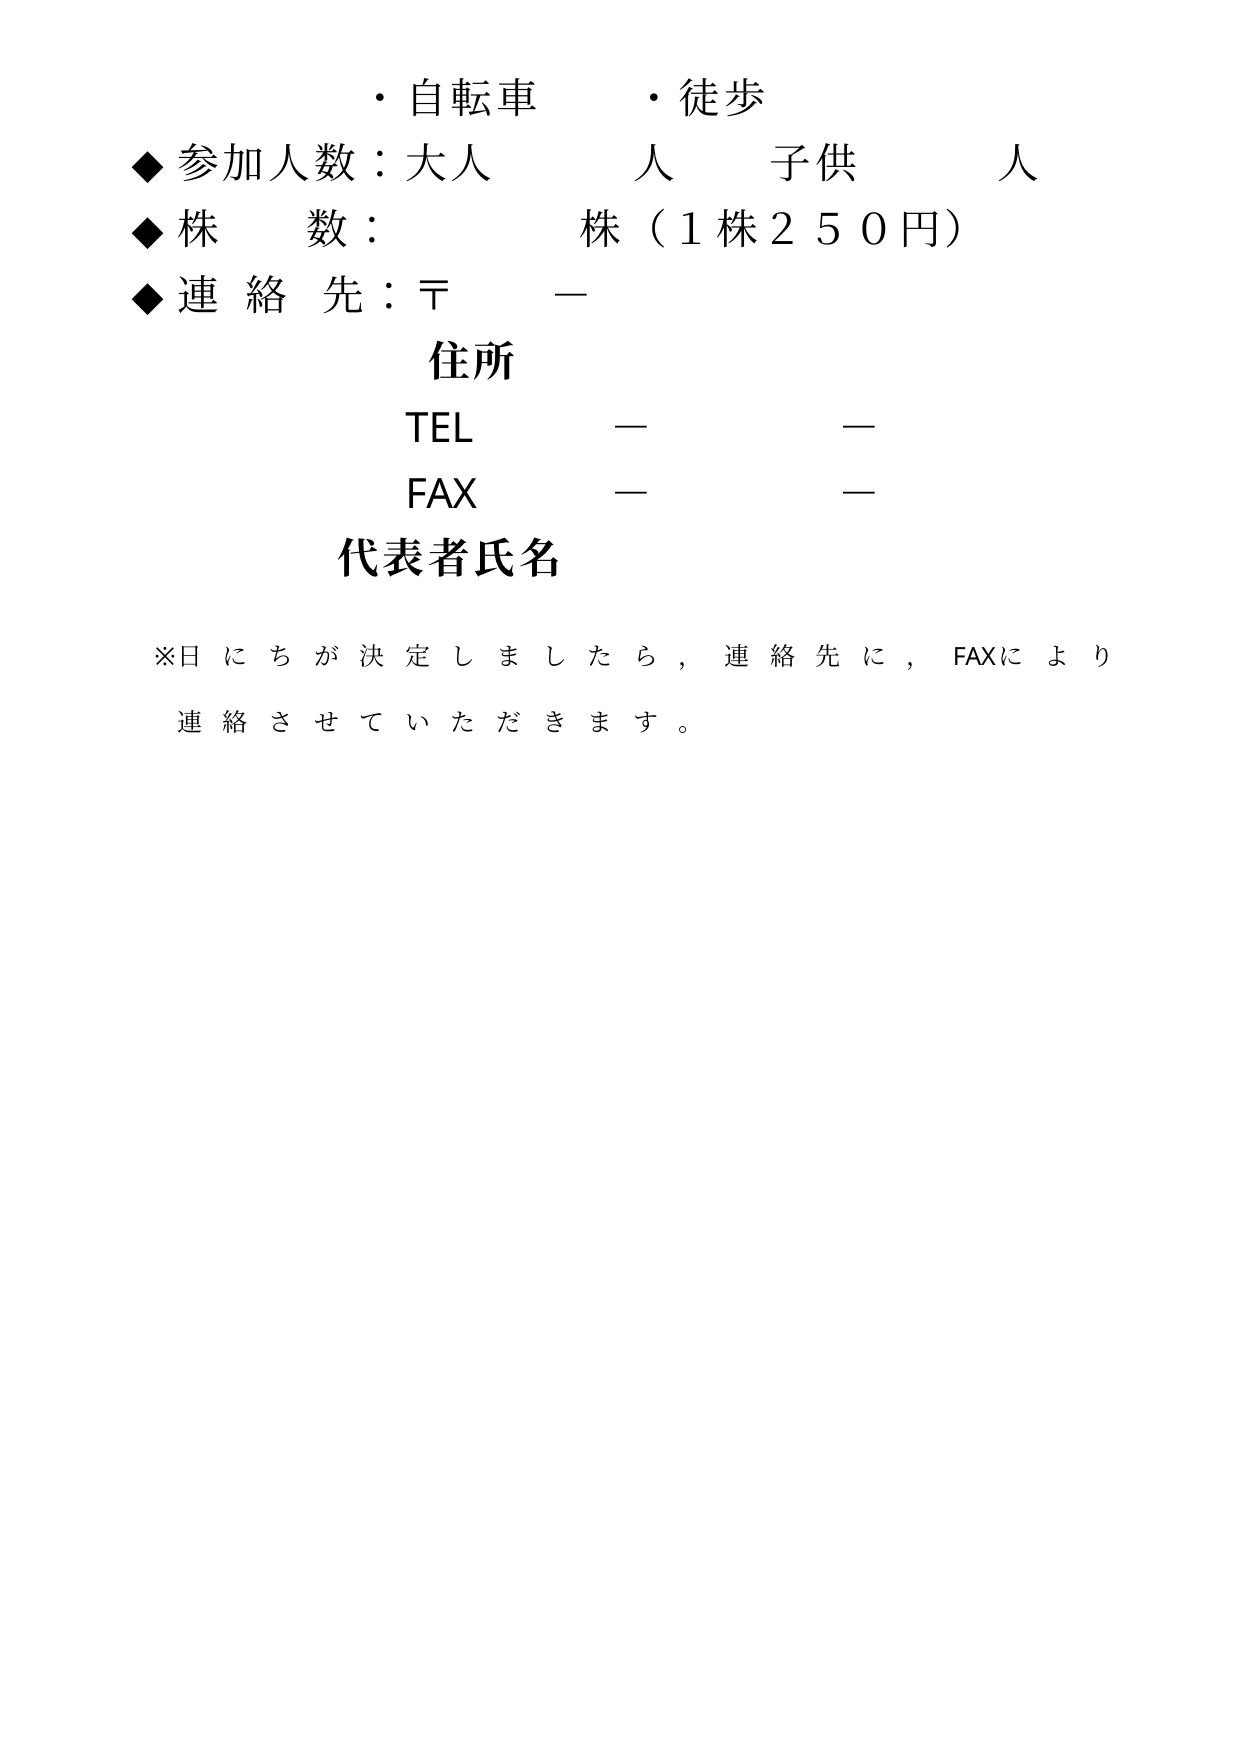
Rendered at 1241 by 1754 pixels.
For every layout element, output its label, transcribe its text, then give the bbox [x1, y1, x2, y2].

text 代表者氏名 [131, 523, 1135, 589]
text FAX － － [131, 457, 1135, 523]
text ◆ 参加人数：大人 人 子供 人 [131, 128, 1135, 194]
text TEL － － [131, 391, 1135, 457]
text ◆ 連絡先：〒 － [131, 260, 1135, 326]
text ・自転車 ・徒歩 [131, 62, 1135, 128]
text ◆ 株数： 株（１株２５０円） [131, 194, 1135, 260]
text 住所 [131, 326, 1135, 391]
text ※日にちが決定しましたら，連絡先に，FAXにより連絡させていただきます。 [151, 622, 1135, 753]
